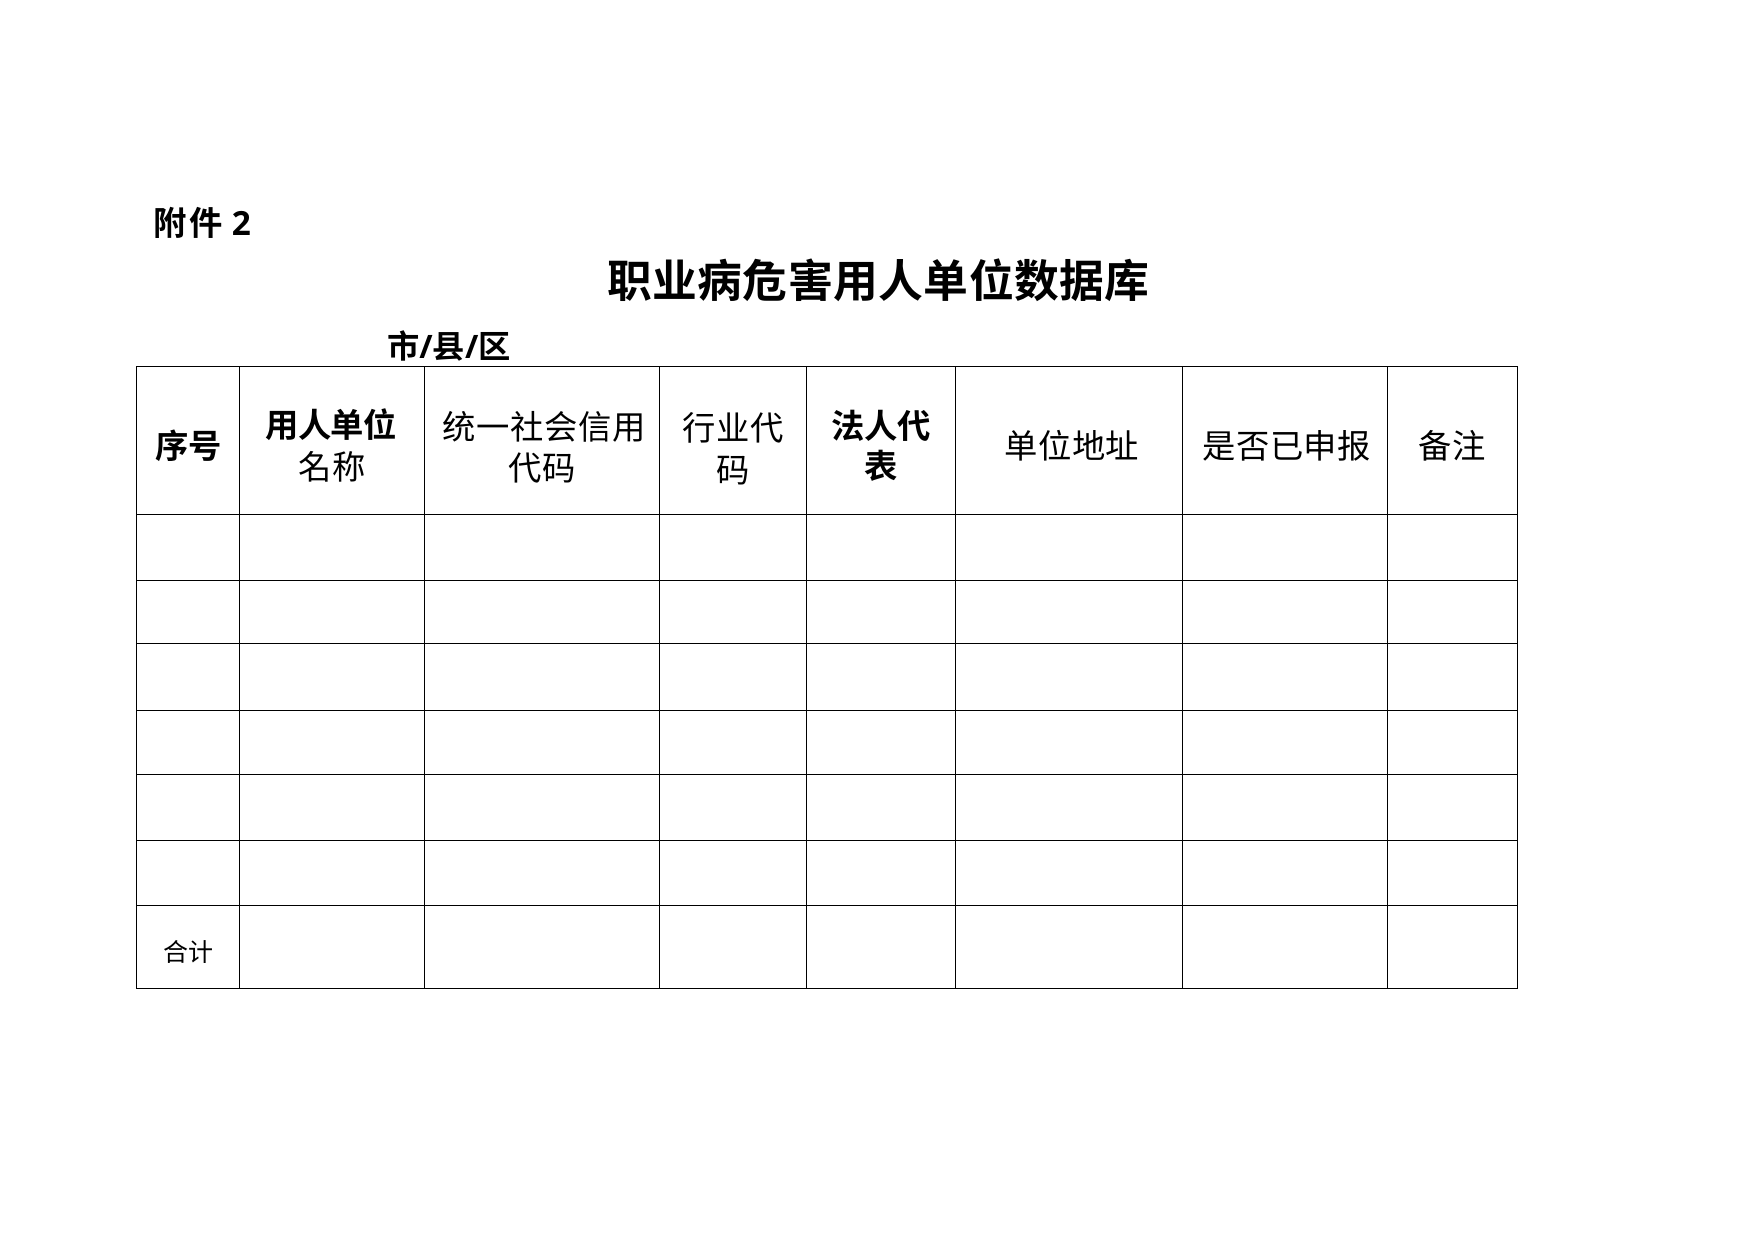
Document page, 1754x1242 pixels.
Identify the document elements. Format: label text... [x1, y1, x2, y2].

table_cell [240, 644, 424, 710]
table_cell [1183, 581, 1387, 643]
table_header 备注 [1388, 367, 1517, 514]
table_cell [425, 644, 659, 710]
table_cell [1388, 644, 1517, 710]
table_header 用人单位 名称 [240, 367, 424, 514]
table_cell [807, 644, 955, 710]
table_cell [660, 906, 806, 988]
table_cell [660, 644, 806, 710]
table_cell [137, 515, 239, 580]
table_header 是否已申报 [1183, 367, 1387, 514]
table_cell [807, 841, 955, 905]
table_header 法人代 表 [807, 367, 955, 514]
table_cell [240, 906, 424, 988]
table_cell [425, 775, 659, 840]
table_cell [137, 581, 239, 643]
table_cell [660, 515, 806, 580]
table_cell [956, 515, 1182, 580]
table_header 单位地址 [956, 367, 1182, 514]
table_cell [1388, 711, 1517, 774]
table_cell [1388, 581, 1517, 643]
table_cell [1183, 775, 1387, 840]
table_cell [660, 775, 806, 840]
table_cell 合计 [137, 906, 239, 988]
table_cell [807, 581, 955, 643]
table_cell [807, 906, 955, 988]
table_header 行业代 码 [660, 367, 806, 514]
table_cell [660, 711, 806, 774]
table_cell [1388, 515, 1517, 580]
table_cell [807, 775, 955, 840]
table_cell [137, 841, 239, 905]
table_cell [240, 581, 424, 643]
table_cell [1388, 775, 1517, 840]
table_cell [956, 644, 1182, 710]
table_cell [425, 515, 659, 580]
table_cell [956, 841, 1182, 905]
table_cell [807, 711, 955, 774]
table_cell [425, 581, 659, 643]
text 附件2 [153, 202, 1519, 244]
table_cell [956, 775, 1182, 840]
table_cell [956, 906, 1182, 988]
table_cell [425, 906, 659, 988]
table_cell [240, 841, 424, 905]
table_cell [660, 841, 806, 905]
table_cell [1388, 906, 1517, 988]
table_cell [425, 841, 659, 905]
table_cell [956, 711, 1182, 774]
table_cell [137, 775, 239, 840]
table_cell [1183, 644, 1387, 710]
table_cell [660, 581, 806, 643]
text 市/县/区 [387, 326, 1519, 366]
table_cell [425, 711, 659, 774]
table_cell [137, 711, 239, 774]
table_cell [1183, 515, 1387, 580]
table_cell [956, 581, 1182, 643]
table_cell [807, 515, 955, 580]
table_header 序号 [137, 367, 239, 514]
table_cell [1183, 906, 1387, 988]
table_cell [240, 711, 424, 774]
table_cell [1183, 711, 1387, 774]
table_cell [1388, 841, 1517, 905]
table_cell [240, 775, 424, 840]
table_cell [240, 515, 424, 580]
table_cell [137, 644, 239, 710]
text 职业病危害用人单位数据库 [607, 253, 1519, 309]
table_header 统一社会信用 代码 [425, 367, 659, 514]
table_cell [1183, 841, 1387, 905]
